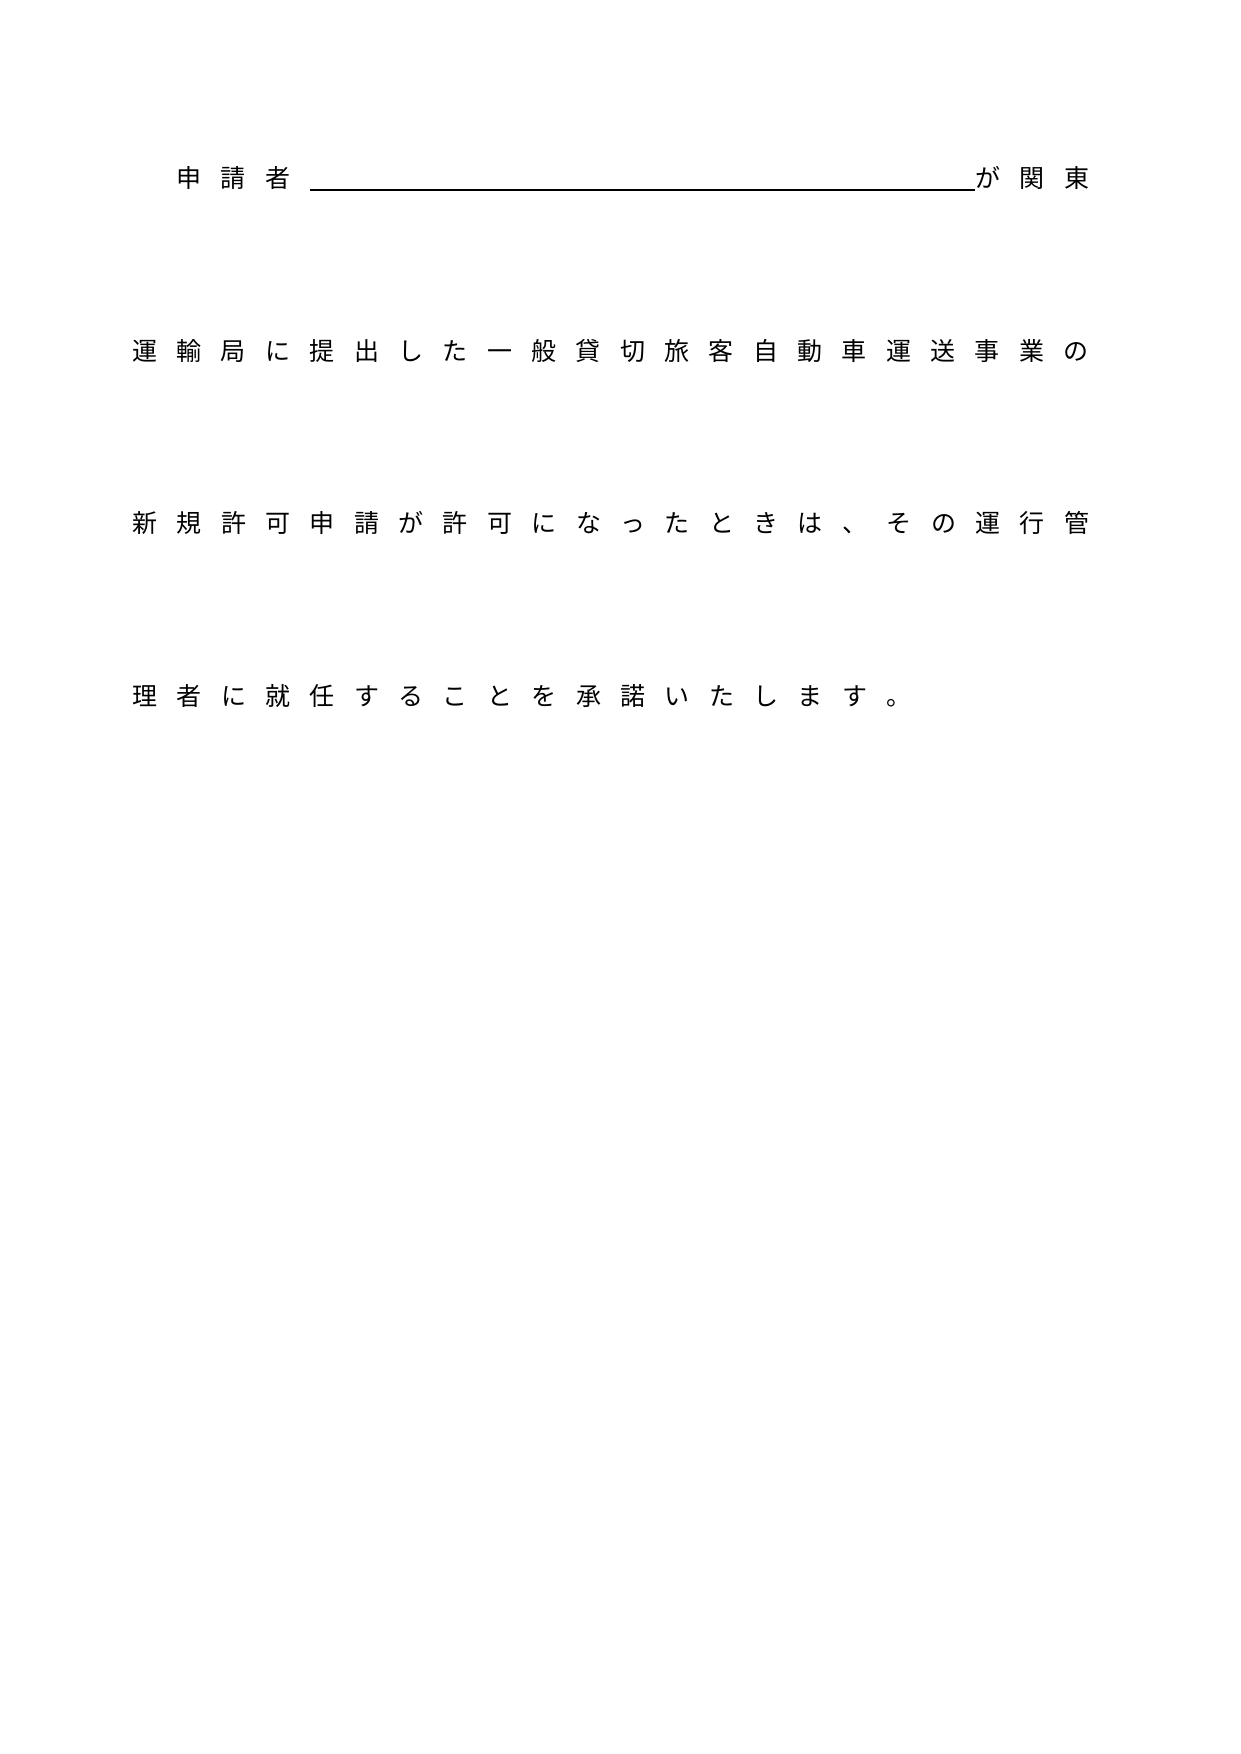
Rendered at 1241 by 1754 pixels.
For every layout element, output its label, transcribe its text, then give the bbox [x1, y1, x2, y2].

text 申請者 が関東運輸局に提出した一般貸切旅客自動車運送事業の新規許可申請が許可になったときは、その運行管理者に就任することを承諾いたします。 [132, 148, 1108, 723]
